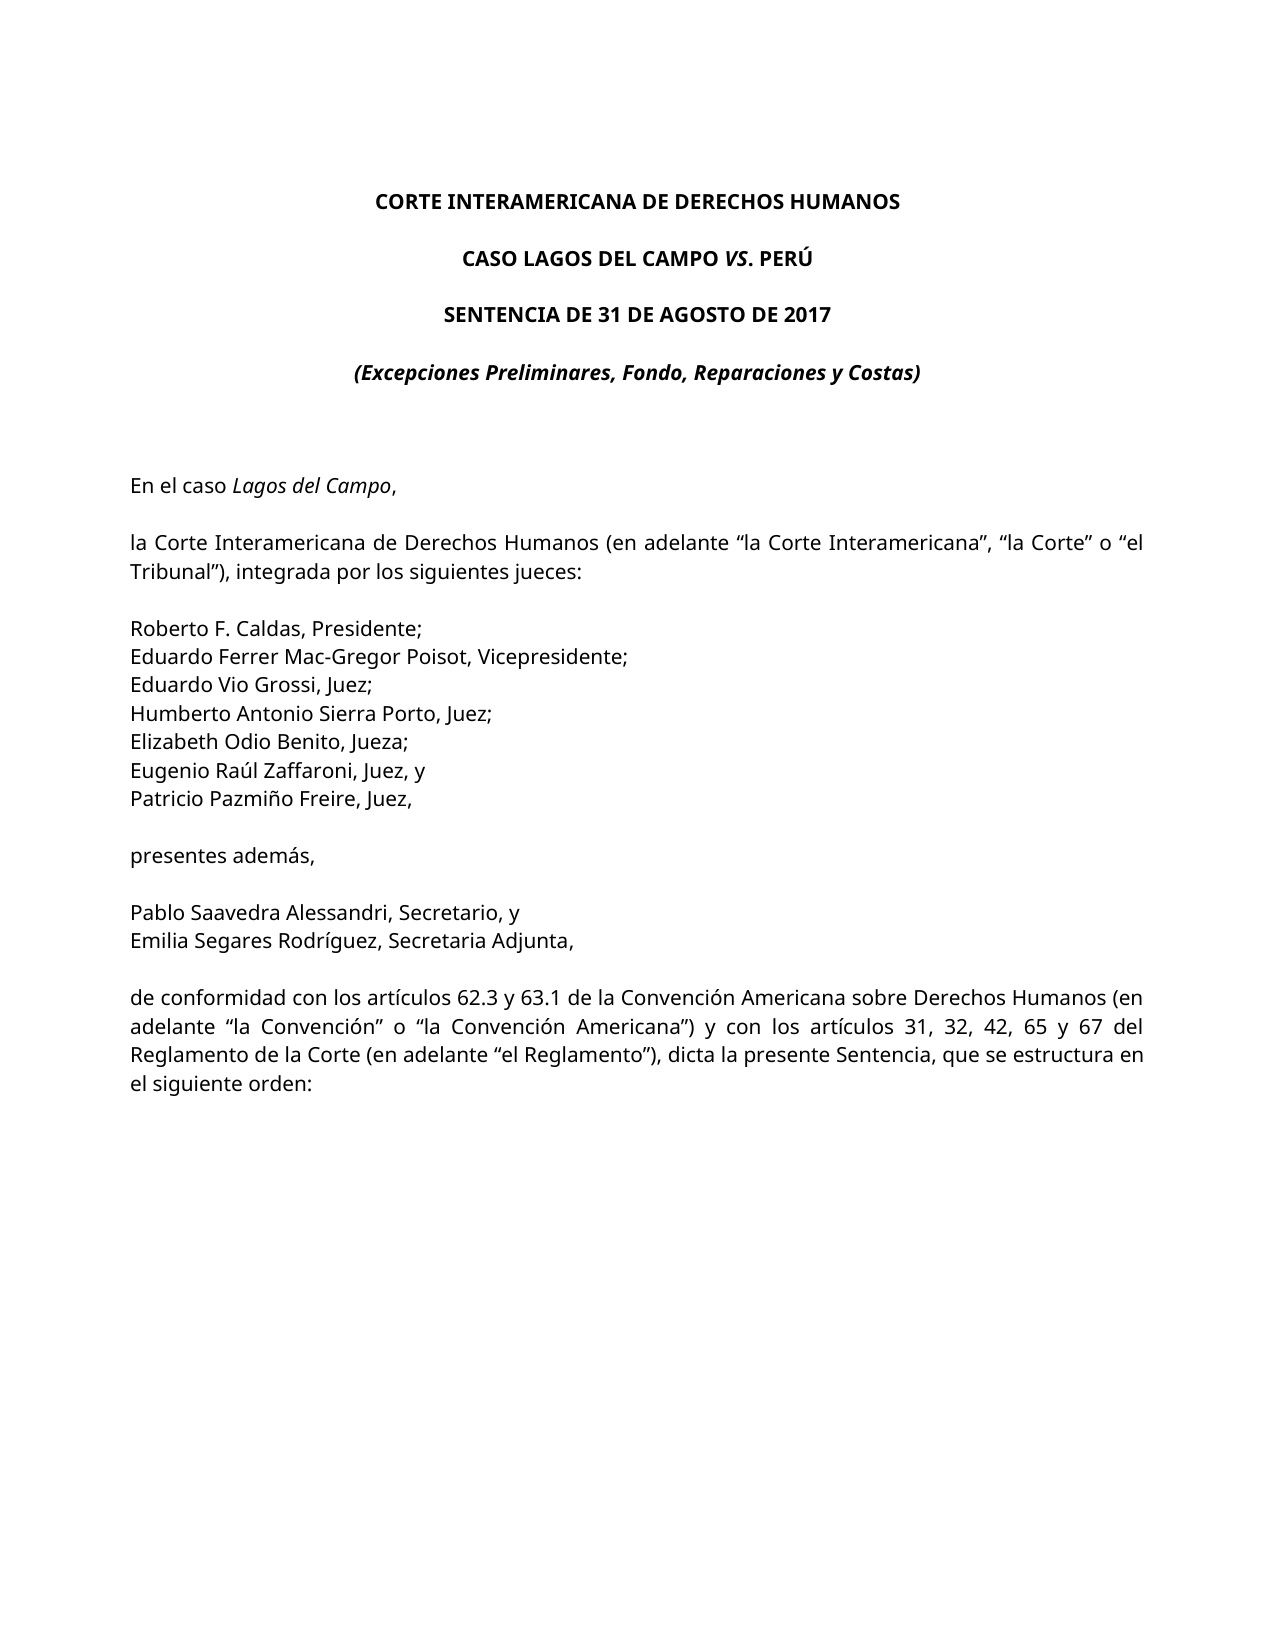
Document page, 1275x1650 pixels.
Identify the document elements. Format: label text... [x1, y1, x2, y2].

text Humberto Antonio Sierra Porto, Juez; [130, 699, 1145, 727]
text Emilia Segares Rodríguez, Secretaria Adjunta, [130, 926, 1145, 955]
text Elizabeth Odio Benito, Jueza; [130, 727, 1145, 756]
text Eduardo Ferrer Mac-Gregor Poisot, Vicepresidente; [130, 642, 1145, 671]
text Patricio Pazmiño Freire, Juez, [130, 784, 1145, 813]
text Eugenio Raúl Zaffaroni, Juez, y [130, 756, 1145, 784]
text de conformidad con los artículos 62.3 y 63.1 de la Convención Americana sobre Derechos Humanos (en adelante “la Convención” o “la Convención Americana”) y con los artículos 31, 32, 42, 65 y 67 del Reglamento de la Corte (en adelante “el Reglamento”), dicta la presente Sentencia, que se estructura en el siguiente orden: [130, 983, 1145, 1097]
text CORTE INTERAMERICANA DE DERECHOS HUMANOS [130, 187, 1145, 215]
text SENTENCIA DE 31 DE AGOSTO DE 2017 [130, 301, 1145, 329]
text la Corte Interamericana de Derechos Humanos (en adelante “la Corte Interamericana”, “la Corte” o “el Tribunal”), integrada por los siguientes jueces: [130, 528, 1145, 585]
text CASO LAGOS DEL CAMPO VS. PERÚ [130, 244, 1145, 272]
text Roberto F. Caldas, Presidente; [130, 614, 1145, 642]
text presentes además, [130, 841, 1145, 869]
text Eduardo Vio Grossi, Juez; [130, 671, 1145, 699]
text (Excepciones Preliminares, Fondo, Reparaciones y Costas) [130, 358, 1145, 386]
text En el caso Lagos del Campo, [130, 471, 1145, 500]
text Pablo Saavedra Alessandri, Secretario, y [130, 898, 1145, 926]
